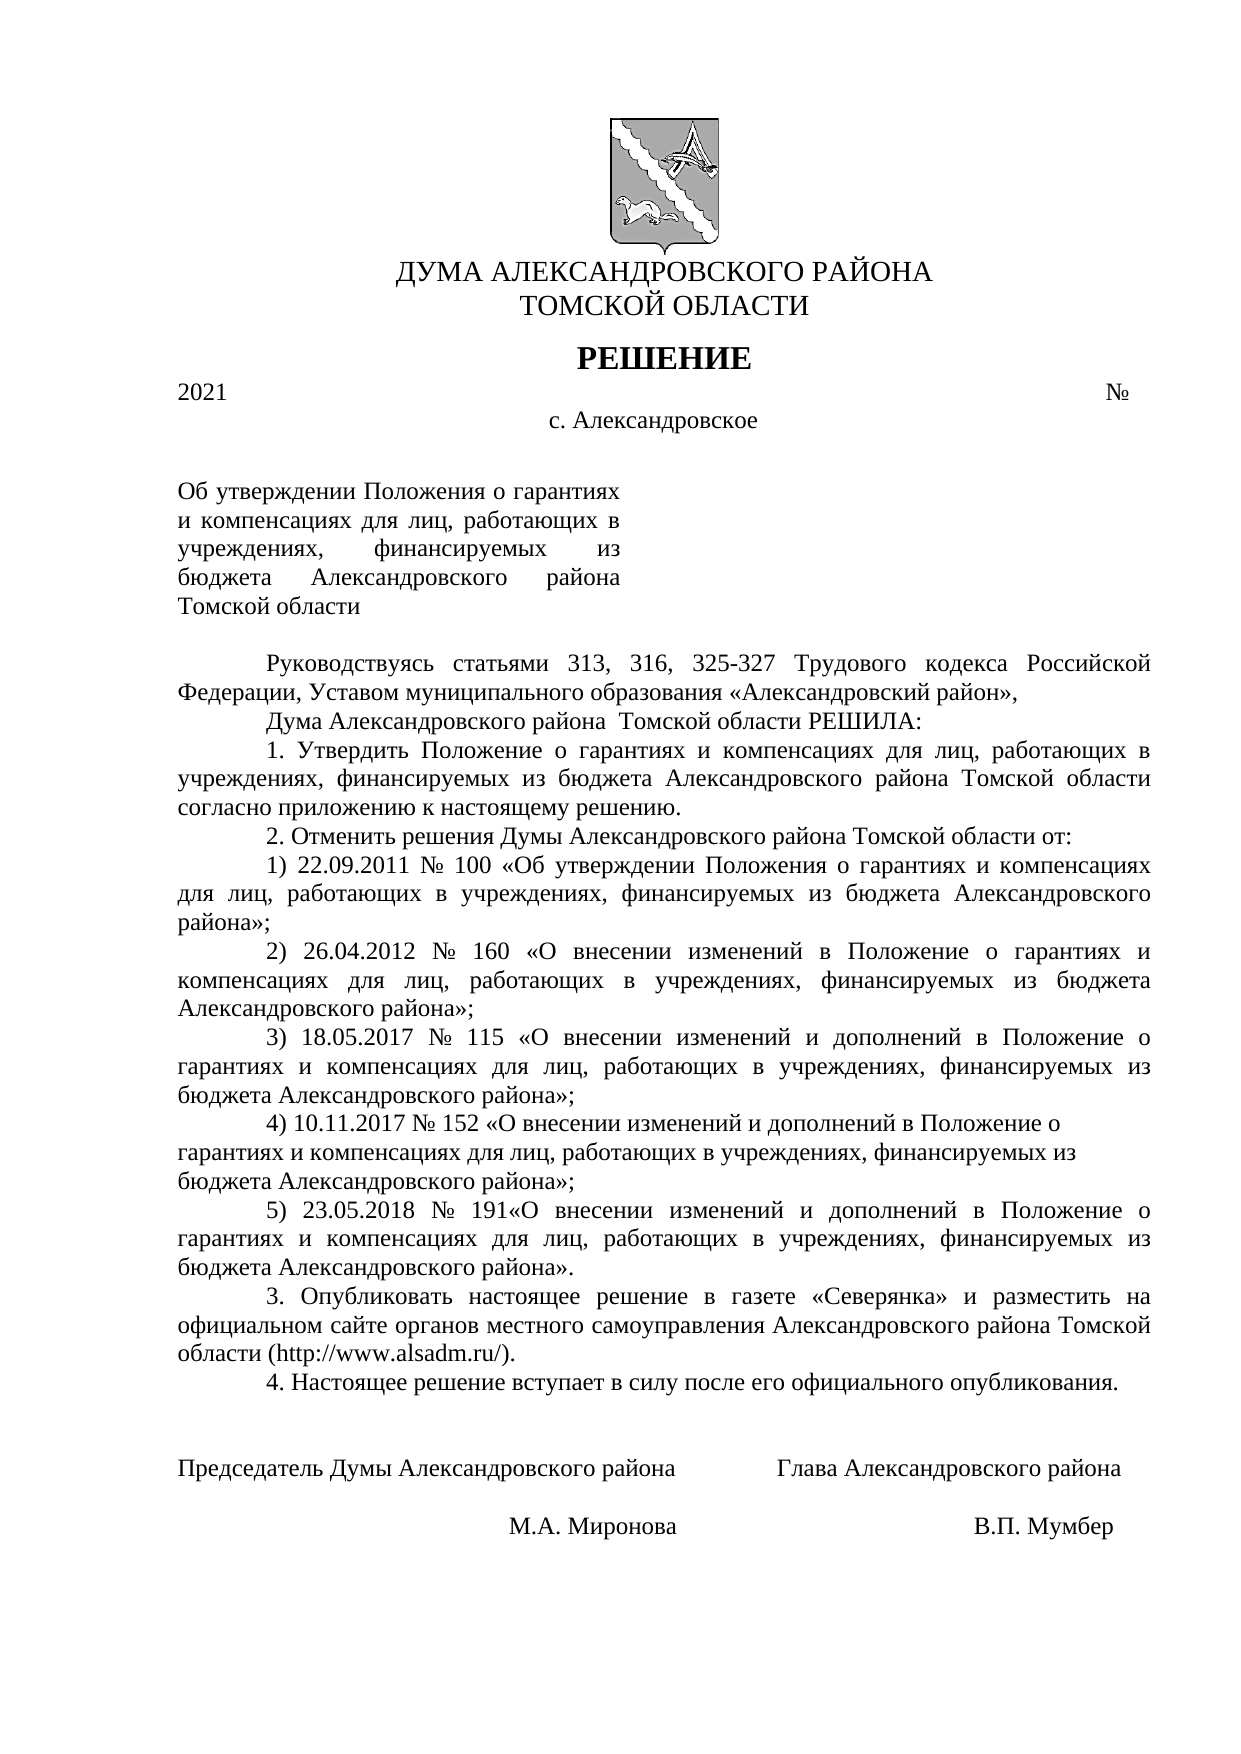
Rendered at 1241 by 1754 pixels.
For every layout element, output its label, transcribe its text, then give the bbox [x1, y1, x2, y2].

text 3) 18.05.2017 № 115 «О внесении изменений и дополнений в Положение о гарантиях и компенсациях для лиц, работающих в учреждениях, финансируемых из бюджета Александровского района»; [177, 1022, 1152, 1108]
table_header Об утверждении Положения о гарантиях и компенсациях для лиц, работающих в учреждениях, финансируемых из бюджета Александровского района Томской области [166, 476, 635, 620]
text 1) 22.09.2011 № 100 «Об утверждении Положения о гарантиях и компенсациях для лиц, работающих в учреждениях, финансируемых из бюджета Александровского района»; [177, 850, 1152, 936]
table_header Глава Александровского района В.П. Мумбер [728, 1454, 1140, 1540]
text 5) 23.05.2018 № 191«О внесении изменений и дополнений в Положение о гарантиях и компенсациях для лиц, работающих в учреждениях, финансируемых из бюджета Александровского района». [177, 1195, 1152, 1281]
table_header № [655, 377, 1140, 405]
text Руководствуясь статьями 313, 316, 325-327 Трудового кодекса Российской Федерации, Уставом муниципального образования «Александровский район», [177, 648, 1152, 706]
text 4) 10.11.2017 № 152 «О внесении изменений и дополнений в Положение о гарантиях и компенсациях для лиц, работающих в учреждениях, финансируемых из бюджета Александровского района»; [177, 1108, 1152, 1195]
text РЕШЕНИЕ [177, 338, 1152, 377]
picture [610, 118, 719, 255]
text ТОМСКОЙ ОБЛАСТИ [177, 288, 1152, 321]
text 1. Утвердить Положение о гарантиях и компенсациях для лиц, работающих в учреждениях, финансируемых из бюджета Александровского района Томской области согласно приложению к настоящему решению. [177, 735, 1152, 821]
text 2) 26.04.2012 № 160 «О внесении изменений в Положение о гарантиях и компенсациях для лиц, работающих в учреждениях, финансируемых из бюджета Александровского района»; [177, 936, 1152, 1022]
table_header 2021 [166, 377, 655, 405]
text 3. Опубликовать настоящее решение в газете «Северянка» и разместить на официальном сайте органов местного самоуправления Александровского района Томской области (http://www.alsadm.ru/). [177, 1281, 1152, 1367]
table_header Председатель Думы Александровского района М.А. Миронова [166, 1454, 728, 1540]
text 2. Отменить решения Думы Александровского района Томской области от: [177, 821, 1152, 850]
table_cell с. Александровское [166, 405, 1140, 447]
text 4. Настоящее решение вступает в силу после его официального опубликования. [177, 1367, 1152, 1396]
text ДУМА АЛЕКСАНДРОВСКОГО РАЙОНА [177, 254, 1152, 288]
text Дума Александровского района Томской области РЕШИЛА: [177, 706, 1152, 735]
